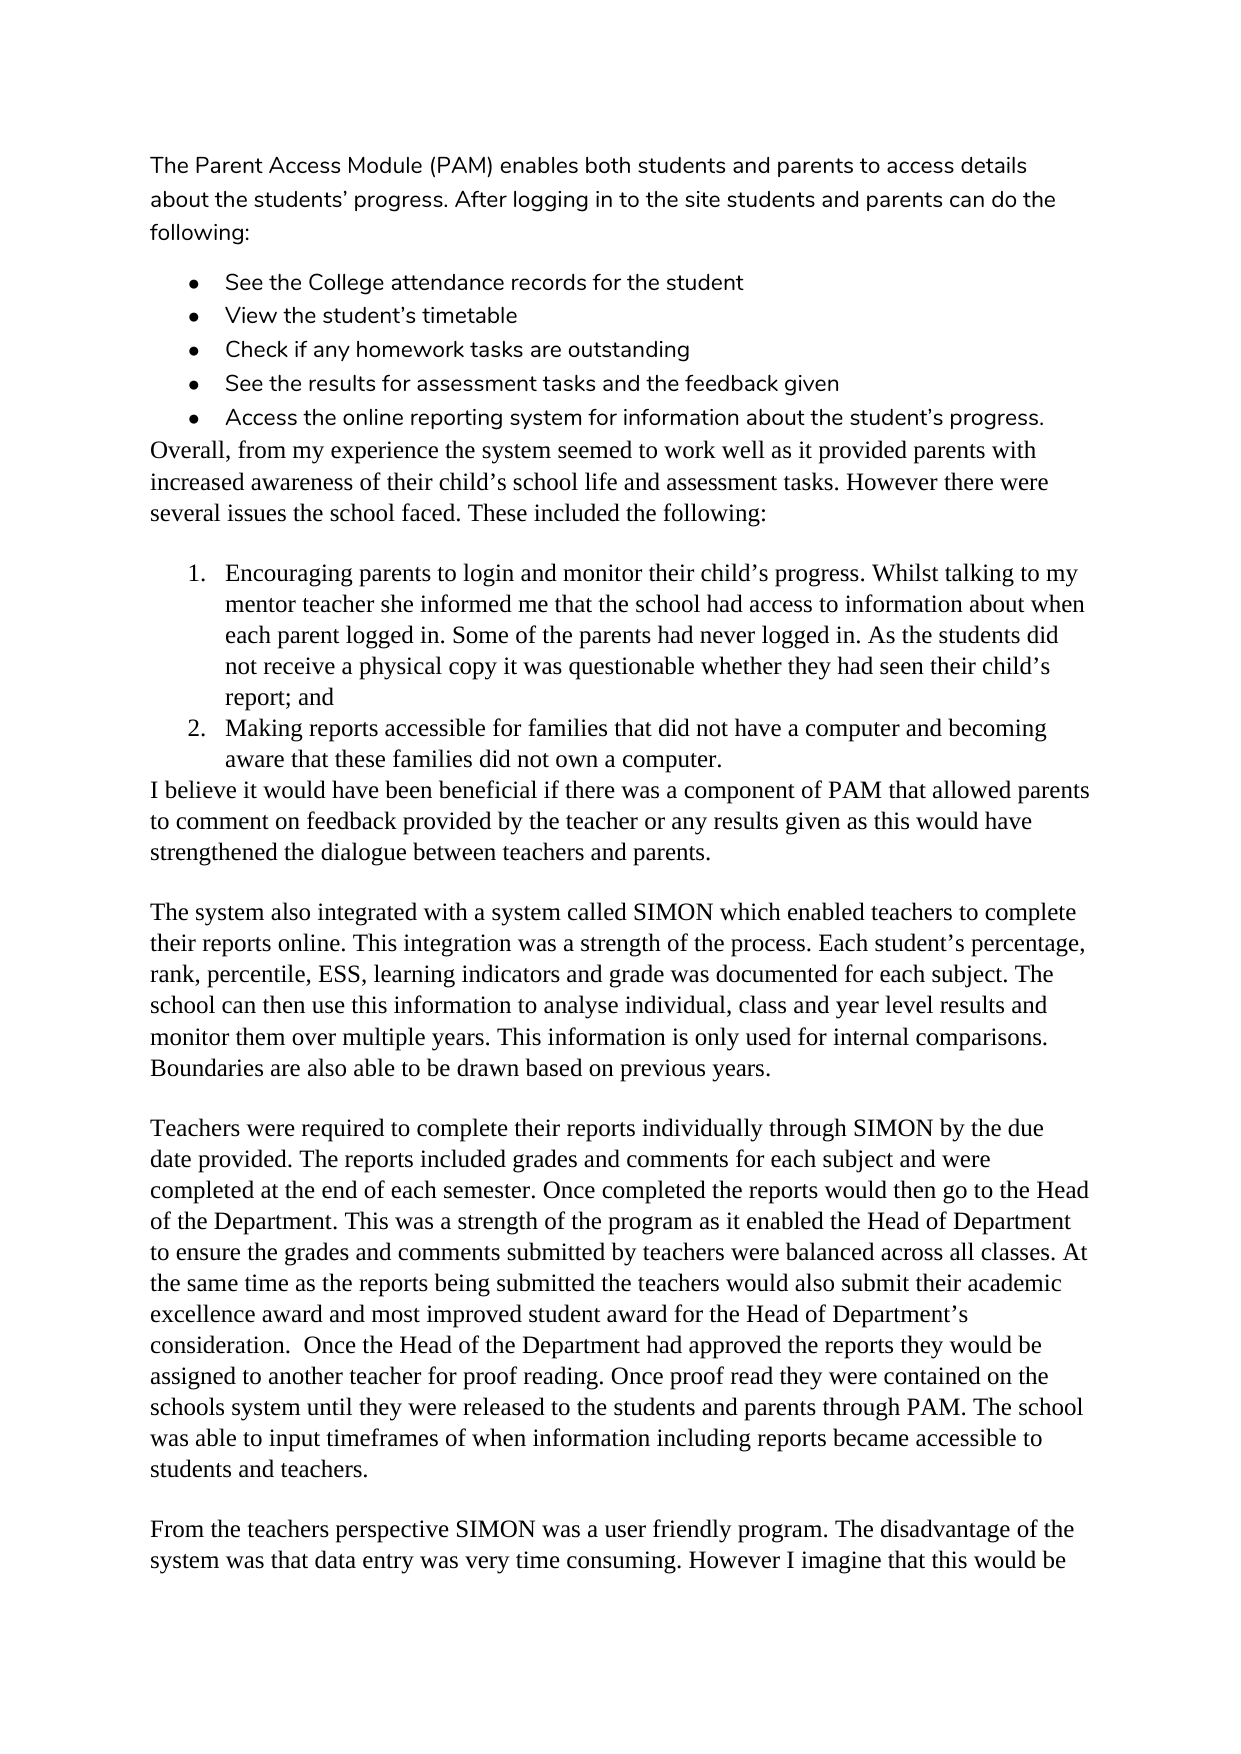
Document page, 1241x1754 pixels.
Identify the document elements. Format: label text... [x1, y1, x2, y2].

list Encouraging parents to login and monitor their child’s progress. Whilst talking to my mentor teacher she informed me that the school had access to information about when each parent logged in. Some of the parents had never logged in. As the students did not receive a physical copy it was questionable whether they had seen their child’s report; and [187, 558, 1090, 711]
list Access the online reporting system for information about the student’s progress. [187, 402, 1090, 433]
list Making reports accessible for families that did not have a computer and becoming aware that these families did not own a computer. [187, 713, 1090, 773]
text The system also integrated with a system called SIMON which enabled teachers to complete their reports online. This integration was a strength of the process. Each student’s percentage, rank, percentile, ESS, learning indicators and grade was documented for each subject. The school can then use this information to analyse individual, class and year level results and monitor them over multiple years. This information is only used for internal comparisons. Boundaries are also able to be drawn based on previous years. [150, 897, 1090, 1081]
list View the student’s timetable [187, 301, 1090, 332]
list Check if any homework tasks are outstanding [187, 334, 1090, 366]
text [150, 150, 1090, 249]
text I believe it would have been beneficial if there was a component of PAM that allowed parents to comment on feedback provided by the teacher or any results given as this would have strengthened the dialogue between teachers and parents. [150, 775, 1090, 866]
text Teachers were required to complete their reports individually through SIMON by the due date provided. The reports included grades and comments for each subject and were completed at the end of each semester. Once completed the reports would then go to the Head of the Department. This was a strength of the program as it enabled the Head of Department to ensure the grades and comments submitted by teachers were balanced across all classes. At the same time as the reports being submitted the teachers would also submit their academic excellence award and most improved student award for the Head of Department’s consideration. Once the Head of the Department had approved the reports they would be assigned to another teacher for proof reading. Once proof read they were contained on the schools system until they were released to the students and parents through PAM. The school was able to input timeframes of when information including reports became accessible to students and teachers. [150, 1113, 1090, 1483]
list See the results for assessment tasks and the feedback given [187, 368, 1090, 399]
list See the College attendance records for the student [187, 267, 1090, 298]
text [150, 1514, 1090, 1574]
text Overall, from my experience the system seemed to work well as it provided parents with increased awareness of their child’s school life and assessment tasks. However there were several issues the school faced. These included the following: [150, 436, 1090, 526]
